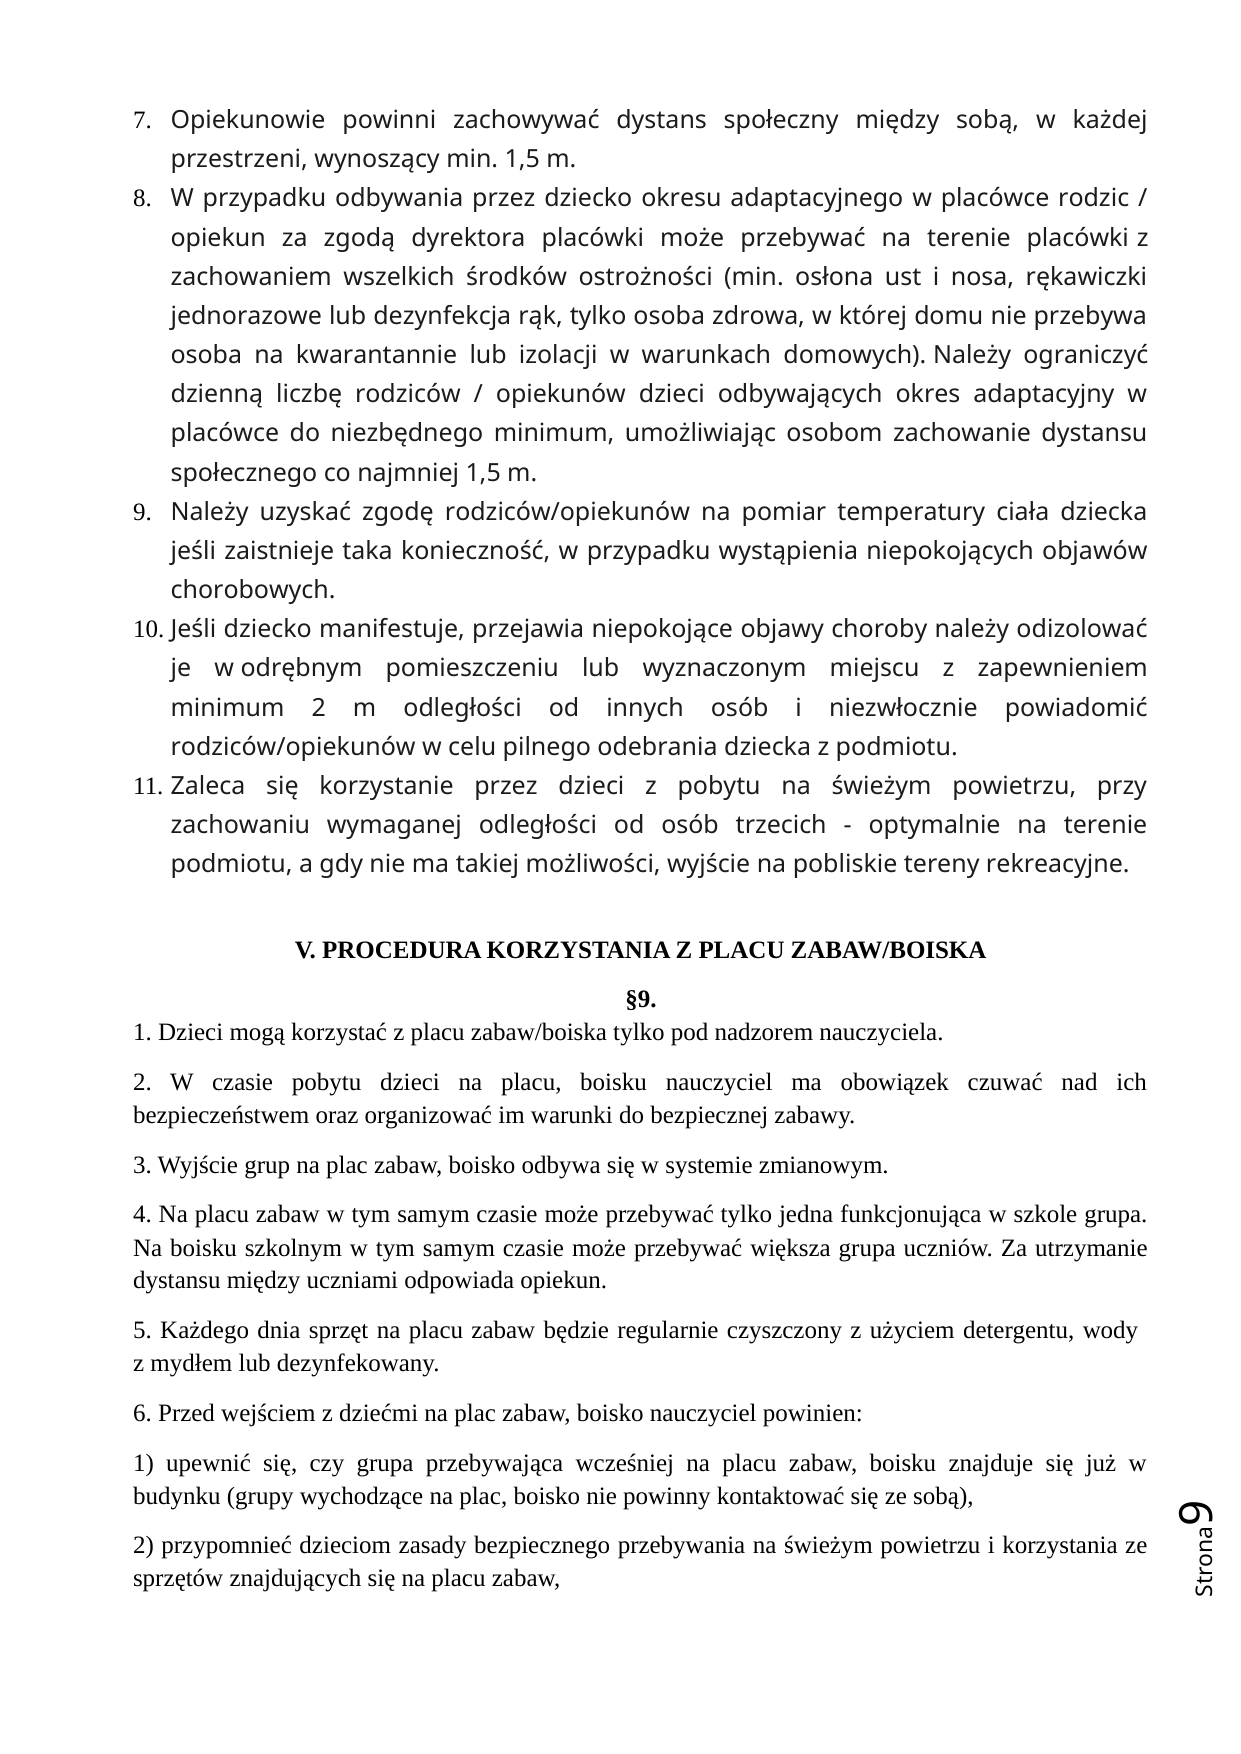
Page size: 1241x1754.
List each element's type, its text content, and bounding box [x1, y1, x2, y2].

text 6. Przed wejściem z dziećmi na plac zabaw, boisko nauczyciel powinien: [133, 1398, 1148, 1427]
list Należy uzyskać zgodę rodziców/opiekunów na pomiar temperatury ciała dziecka jeśli zaistnieje taka konieczność, w przypadku wystąpienia niepokojących objawów chorobowych. [133, 493, 1148, 606]
text 1. Dzieci mogą korzystać z placu zabaw/boiska tylko pod nadzorem nauczyciela. [133, 1017, 1148, 1046]
list Opiekunowie powinni zachowywać dystans społeczny między sobą, w każdej przestrzeni, wynoszący min. 1,5 m. [133, 102, 1148, 175]
text 3. Wyjście grup na plac zabaw, boisko odbywa się w systemie zmianowym. [133, 1150, 1148, 1179]
list Jeśli dziecko manifestuje, przejawia niepokojące objawy choroby należy odizolować je w odrębnym pomieszczeniu lub wyznaczonym miejscu z zapewnieniem minimum 2 m odległości od innych osób i niezwłocznie powiadomić rodziców/opiekunów w celu pilnego odebrania dziecka z podmiotu. [133, 611, 1148, 762]
list W przypadku odbywania przez dziecko okresu adaptacyjnego w placówce rodzic / opiekun za zgodą dyrektora placówki może przebywać na terenie placówki z zachowaniem wszelkich środków ostrożności (min. osłona ust i nosa, rękawiczki jednorazowe lub dezynfekcja rąk, tylko osoba zdrowa, w której domu nie przebywa osoba na kwarantannie lub izolacji w warunkach domowych). Należy ograniczyć dzienną liczbę rodziców / opiekunów dzieci odbywających okres adaptacyjny w placówce do niezbędnego minimum, umożliwiając osobom zachowanie dystansu społecznego co najmniej 1,5 m. [133, 180, 1148, 488]
text §9. [133, 984, 1148, 1013]
text 2. W czasie pobytu dzieci na placu, boisku nauczyciel ma obowiązek czuwać nad ich bezpieczeństwem oraz organizować im warunki do bezpiecznej zabawy. [133, 1067, 1148, 1129]
text 4. Na placu zabaw w tym samym czasie może przebywać tylko jedna funkcjonująca w szkole grupa. Na boisku szkolnym w tym samym czasie może przebywać większa grupa uczniów. Za utrzymanie dystansu między uczniami odpowiada opiekun. [133, 1199, 1148, 1294]
text 5. Każdego dnia sprzęt na placu zabaw będzie regularnie czyszczony z użyciem detergentu, wody z mydłem lub dezynfekowany. [133, 1315, 1148, 1377]
list Zaleca się korzystanie przez dzieci z pobytu na świeżym powietrzu, przy zachowaniu wymaganej odległości od osób trzecich - optymalnie na terenie podmiotu, a gdy nie ma takiej możliwości, wyjście na pobliskie tereny rekreacyjne. [133, 768, 1148, 880]
text 1) upewnić się, czy grupa przebywająca wcześniej na placu zabaw, boisku znajduje się już w budynku (grupy wychodzące na plac, boisko nie powinny kontaktować się ze sobą), [133, 1448, 1148, 1509]
text V. PROCEDURA KORZYSTANIA Z PLACU ZABAW/BOISKA [133, 935, 1148, 963]
text 2) przypomnieć dzieciom zasady bezpiecznego przebywania na świeżym powietrzu i korzystania ze sprzętów znajdujących się na placu zabaw, [133, 1530, 1148, 1592]
